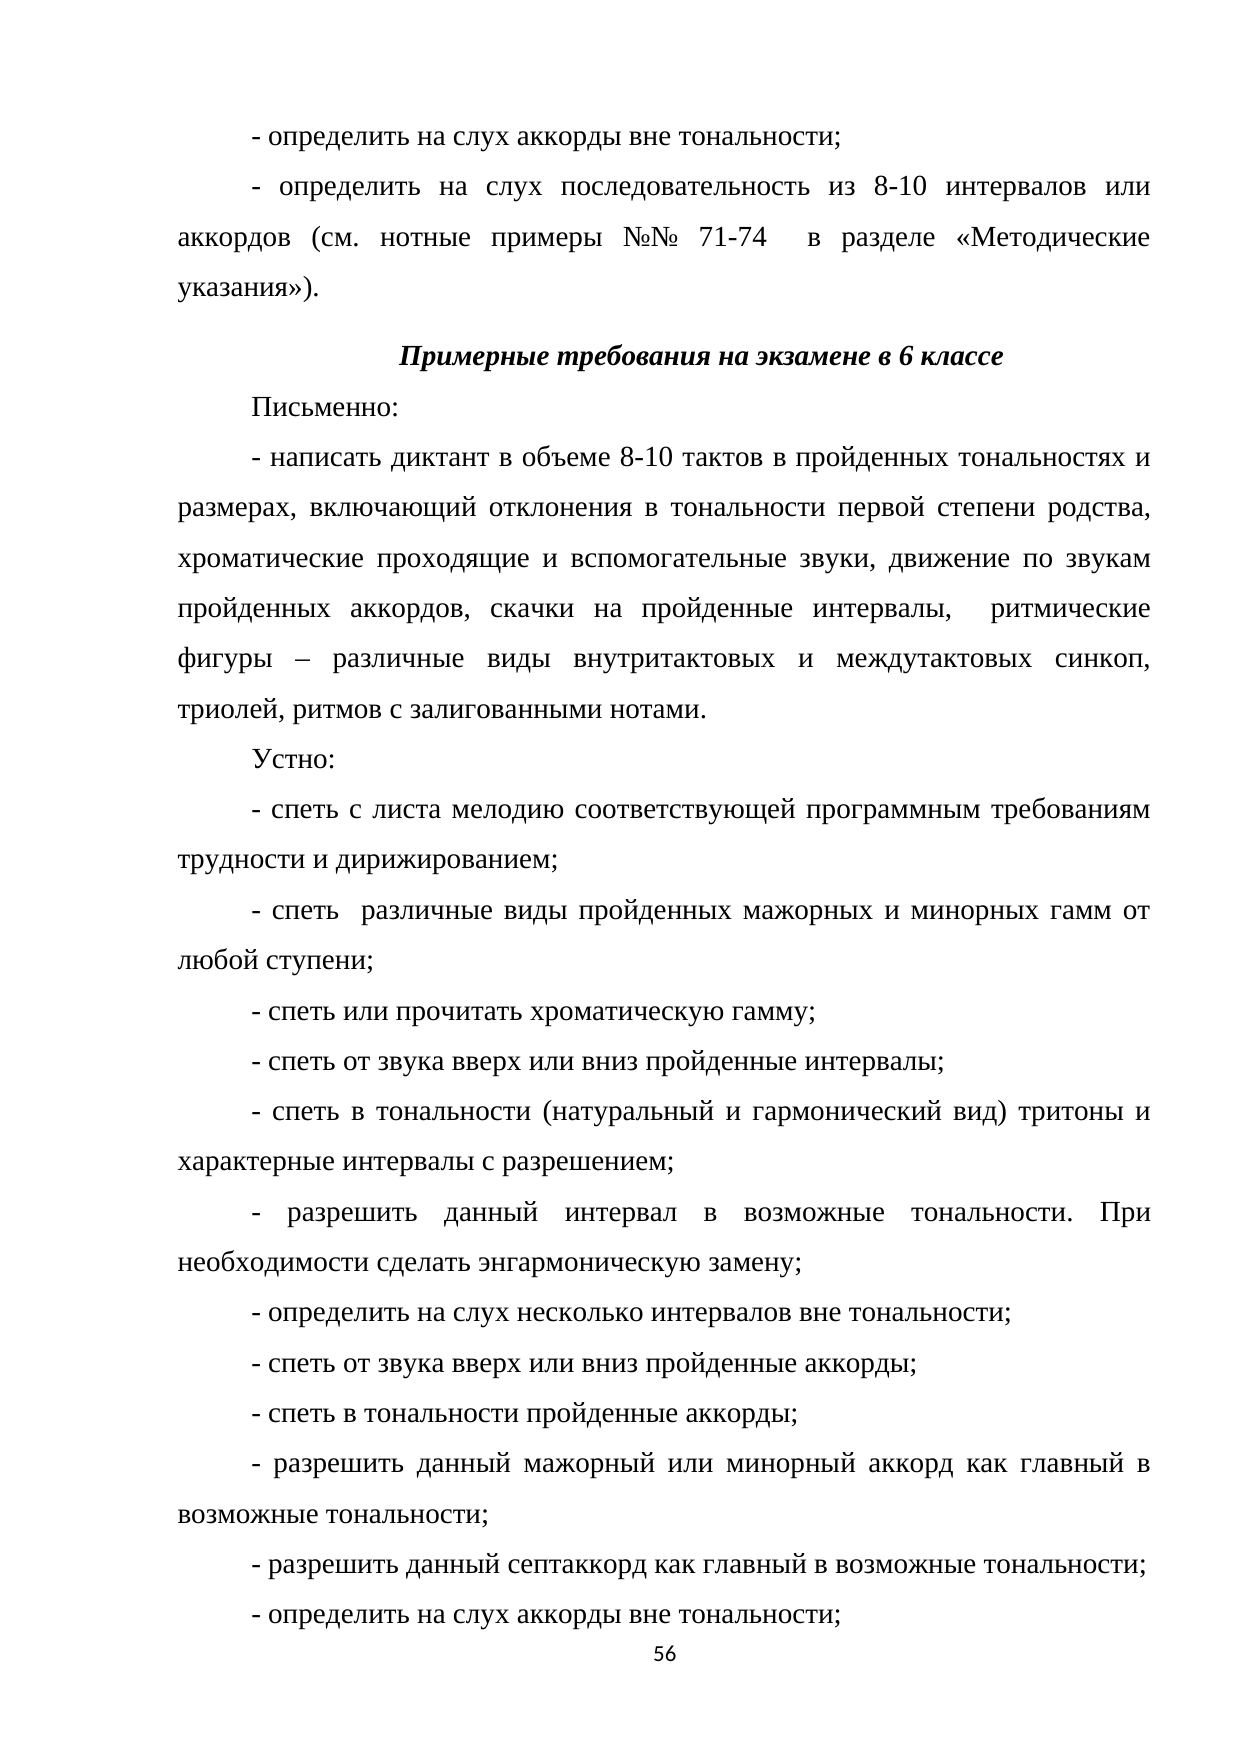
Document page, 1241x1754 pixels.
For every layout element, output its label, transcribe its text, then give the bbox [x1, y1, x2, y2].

list - определить на слух аккорды вне тональности; [177, 1596, 1152, 1630]
list Устно: [177, 741, 1152, 774]
list - определить на слух несколько интервалов вне тональности; [177, 1294, 1152, 1328]
list - разрешить данный интервал в возможные тональности. При необходимости сделать энгармоническую замену; [177, 1194, 1152, 1278]
list - спеть от звука вверх или вниз пройденные интервалы; [177, 1043, 1152, 1076]
list - спеть в тональности пройденные аккорды; [177, 1395, 1152, 1429]
list - определить на слух последовательность из 8-10 интервалов или аккордов (см. нотные примеры №№ 71-74 в разделе «Методические указания»). [177, 168, 1152, 303]
list - спеть или прочитать хроматическую гамму; [177, 993, 1152, 1026]
list - определить на слух аккорды вне тональности; [177, 118, 1152, 152]
list - спеть с листа мелодию соответствующей программным требованиям трудности и дирижированием; [177, 791, 1152, 875]
list - спеть в тональности (натуральный и гармонический вид) тритоны и характерные интервалы с разрешением; [177, 1093, 1152, 1177]
list - написать диктант в объеме 8-10 тактов в пройденных тональностях и размерах, включающий отклонения в тональности первой степени родства, хроматические проходящие и вспомогательные звуки, движение по звукам пройденных аккордов, скачки на пройденные интервалы, ритмические фигуры – различные виды внутритактовых и междутактовых синкоп, триолей, ритмов с залигованными нотами. [177, 439, 1152, 724]
list - спеть от звука вверх или вниз пройденные аккорды; [177, 1345, 1152, 1378]
list - разрешить данный мажорный или минорный аккорд как главный в возможные тональности; [177, 1445, 1152, 1529]
list - разрешить данный септаккорд как главный в возможные тональности; [177, 1546, 1152, 1579]
list - спеть различные виды пройденных мажорных и минорных гамм от любой ступени; [177, 892, 1152, 976]
text Примерные требования на экзамене в 6 классе [177, 338, 1152, 372]
list Письменно: [177, 389, 1152, 422]
